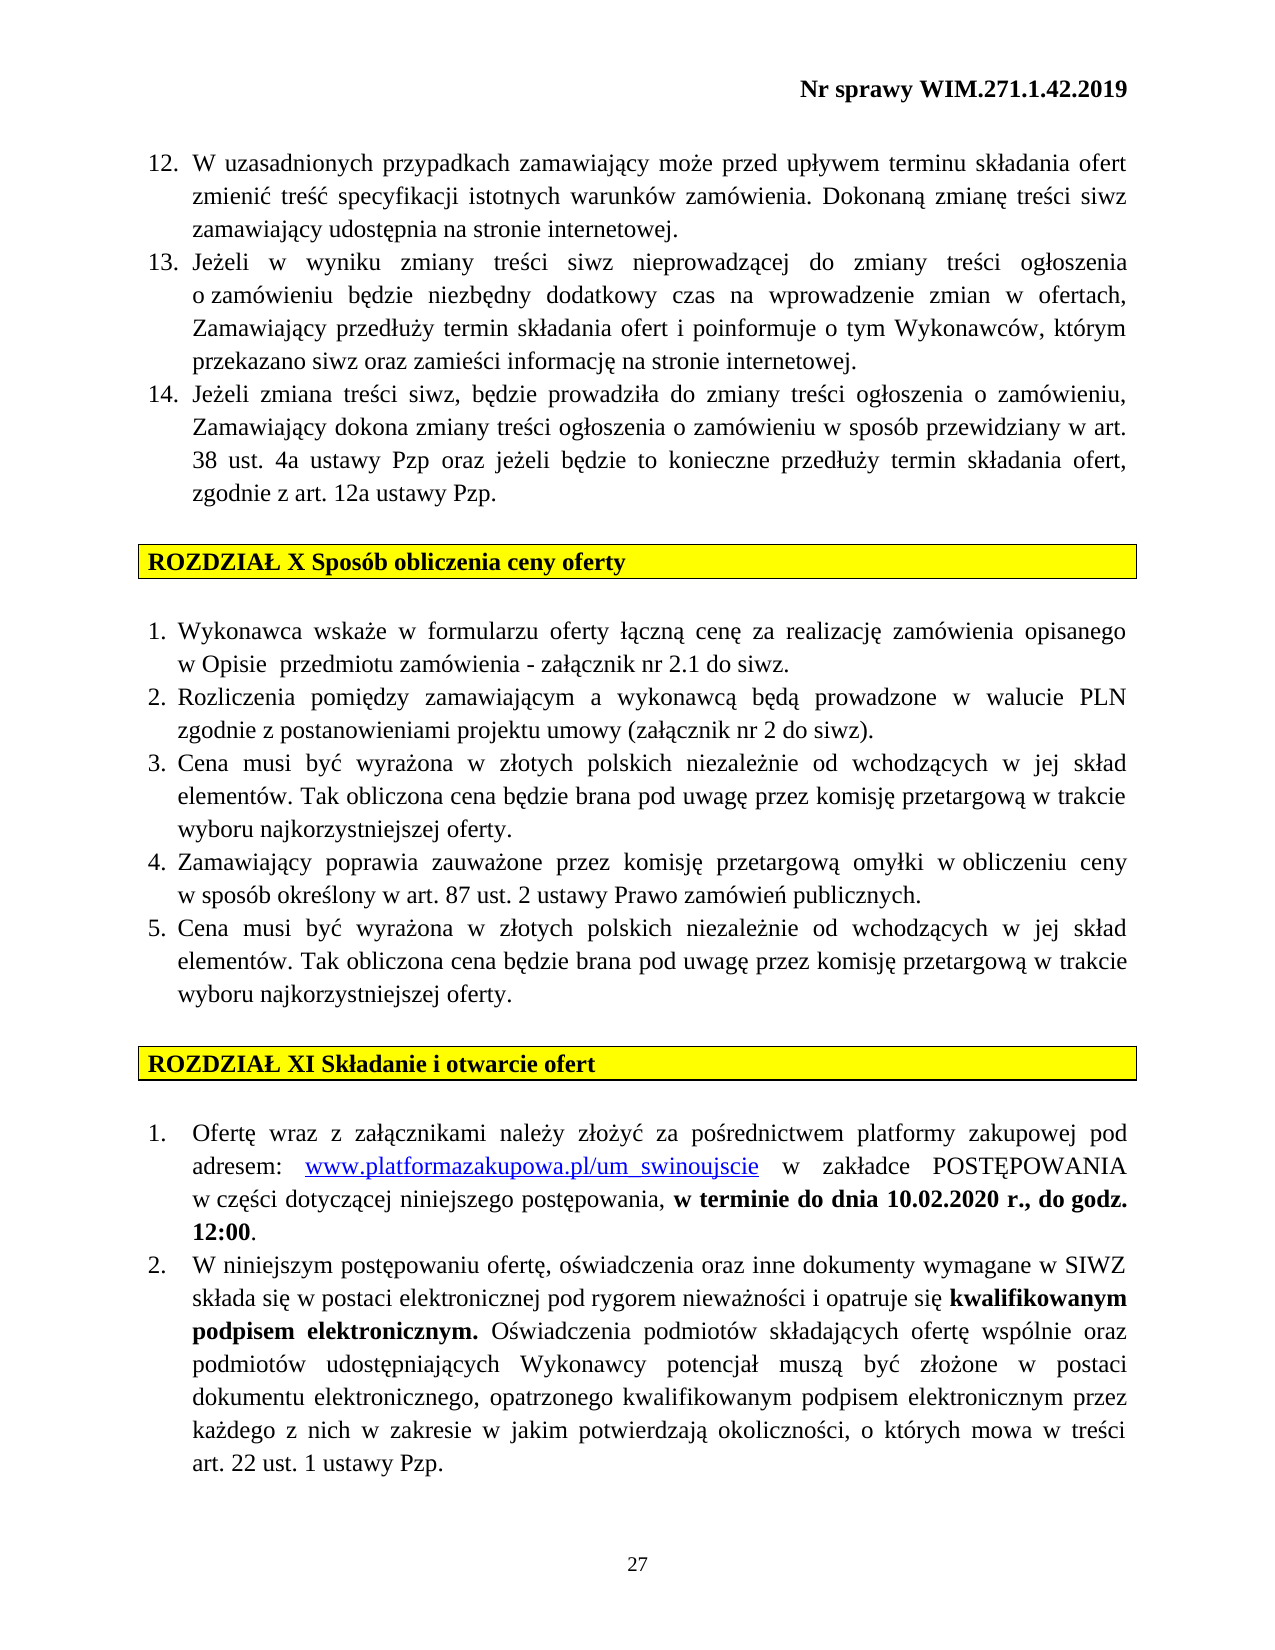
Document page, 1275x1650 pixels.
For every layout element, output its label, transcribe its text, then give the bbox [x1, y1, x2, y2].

list Cena musi być wyrażona w złotych polskich niezależnie od wchodzących w jej skład elementów. Tak obliczona cena będzie brana pod uwagę przez komisję przetargową w trakcie wyboru najkorzystniejszej oferty. [148, 748, 1127, 843]
list Jeżeli w wyniku zmiany treści siwz nieprowadzącej do zmiany treści ogłoszenia o zamówieniu będzie niezbędny dodatkowy czas na wprowadzenie zmian w ofertach, Zamawiający przedłuży termin składania ofert i poinformuje o tym Wykonawców, którym przekazano siwz oraz zamieści informację na stronie internetowej. [148, 247, 1127, 374]
list Zamawiający poprawia zauważone przez komisję przetargową omyłki w obliczeniu ceny w sposób określony w art. 87 ust. 2 ustawy Prawo zamówień publicznych. [148, 847, 1127, 909]
list W uzasadnionych przypadkach zamawiający może przed upływem terminu składania ofert zmienić treść specyfikacji istotnych warunków zamówienia. Dokonaną zmianę treści siwz zamawiający udostępnia na stronie internetowej. [148, 148, 1127, 242]
list Wykonawca wskaże w formularzu oferty łączną cenę za realizację zamówienia opisanego w Opisie przedmiotu zamówienia - załącznik nr 2.1 do siwz. [148, 616, 1127, 678]
list W niniejszym postępowaniu ofertę, oświadczenia oraz inne dokumenty wymagane w SIWZ składa się w postaci elektronicznej pod rygorem nieważności i opatruje się kwalifikowanym podpisem elektronicznym. Oświadczenia podmiotów składających ofertę wspólnie oraz podmiotów udostępniających Wykonawcy potencjał muszą być złożone w postaci dokumentu elektronicznego, opatrzonego kwalifikowanym podpisem elektronicznym przez każdego z nich w zakresie w jakim potwierdzają okoliczności, o których mowa w treści art. 22 ust. 1 ustawy Pzp. [148, 1250, 1127, 1477]
list Rozliczenia pomiędzy zamawiającym a wykonawcą będą prowadzone w walucie PLN zgodnie z postanowieniami projektu umowy (załącznik nr 2 do siwz). [148, 682, 1127, 744]
list Cena musi być wyrażona w złotych polskich niezależnie od wchodzących w jej skład elementów. Tak obliczona cena będzie brana pod uwagę przez komisję przetargową w trakcie wyboru najkorzystniejszej oferty. [148, 913, 1127, 1008]
list Ofertę wraz z załącznikami należy złożyć za pośrednictwem platformy zakupowej pod adresem: www.platformazakupowa.pl/um_swinoujscie w zakładce POSTĘPOWANIA w części dotyczącej niniejszego postępowania, w terminie do dnia 10.02.2020 r., do godz. 12:00. [148, 1118, 1127, 1246]
list Jeżeli zmiana treści siwz, będzie prowadziła do zmiany treści ogłoszenia o zamówieniu, Zamawiający dokona zmiany treści ogłoszenia o zamówieniu w sposób przewidziany w art. 38 ust. 4a ustawy Pzp oraz jeżeli będzie to konieczne przedłuży termin składania ofert, zgodnie z art. 12a ustawy Pzp. [148, 379, 1127, 507]
subtitle ROZDZIAŁ X Sposób obliczenia ceny oferty [139, 545, 1136, 578]
subtitle ROZDZIAŁ XI Składanie i otwarcie ofert [139, 1047, 1136, 1079]
